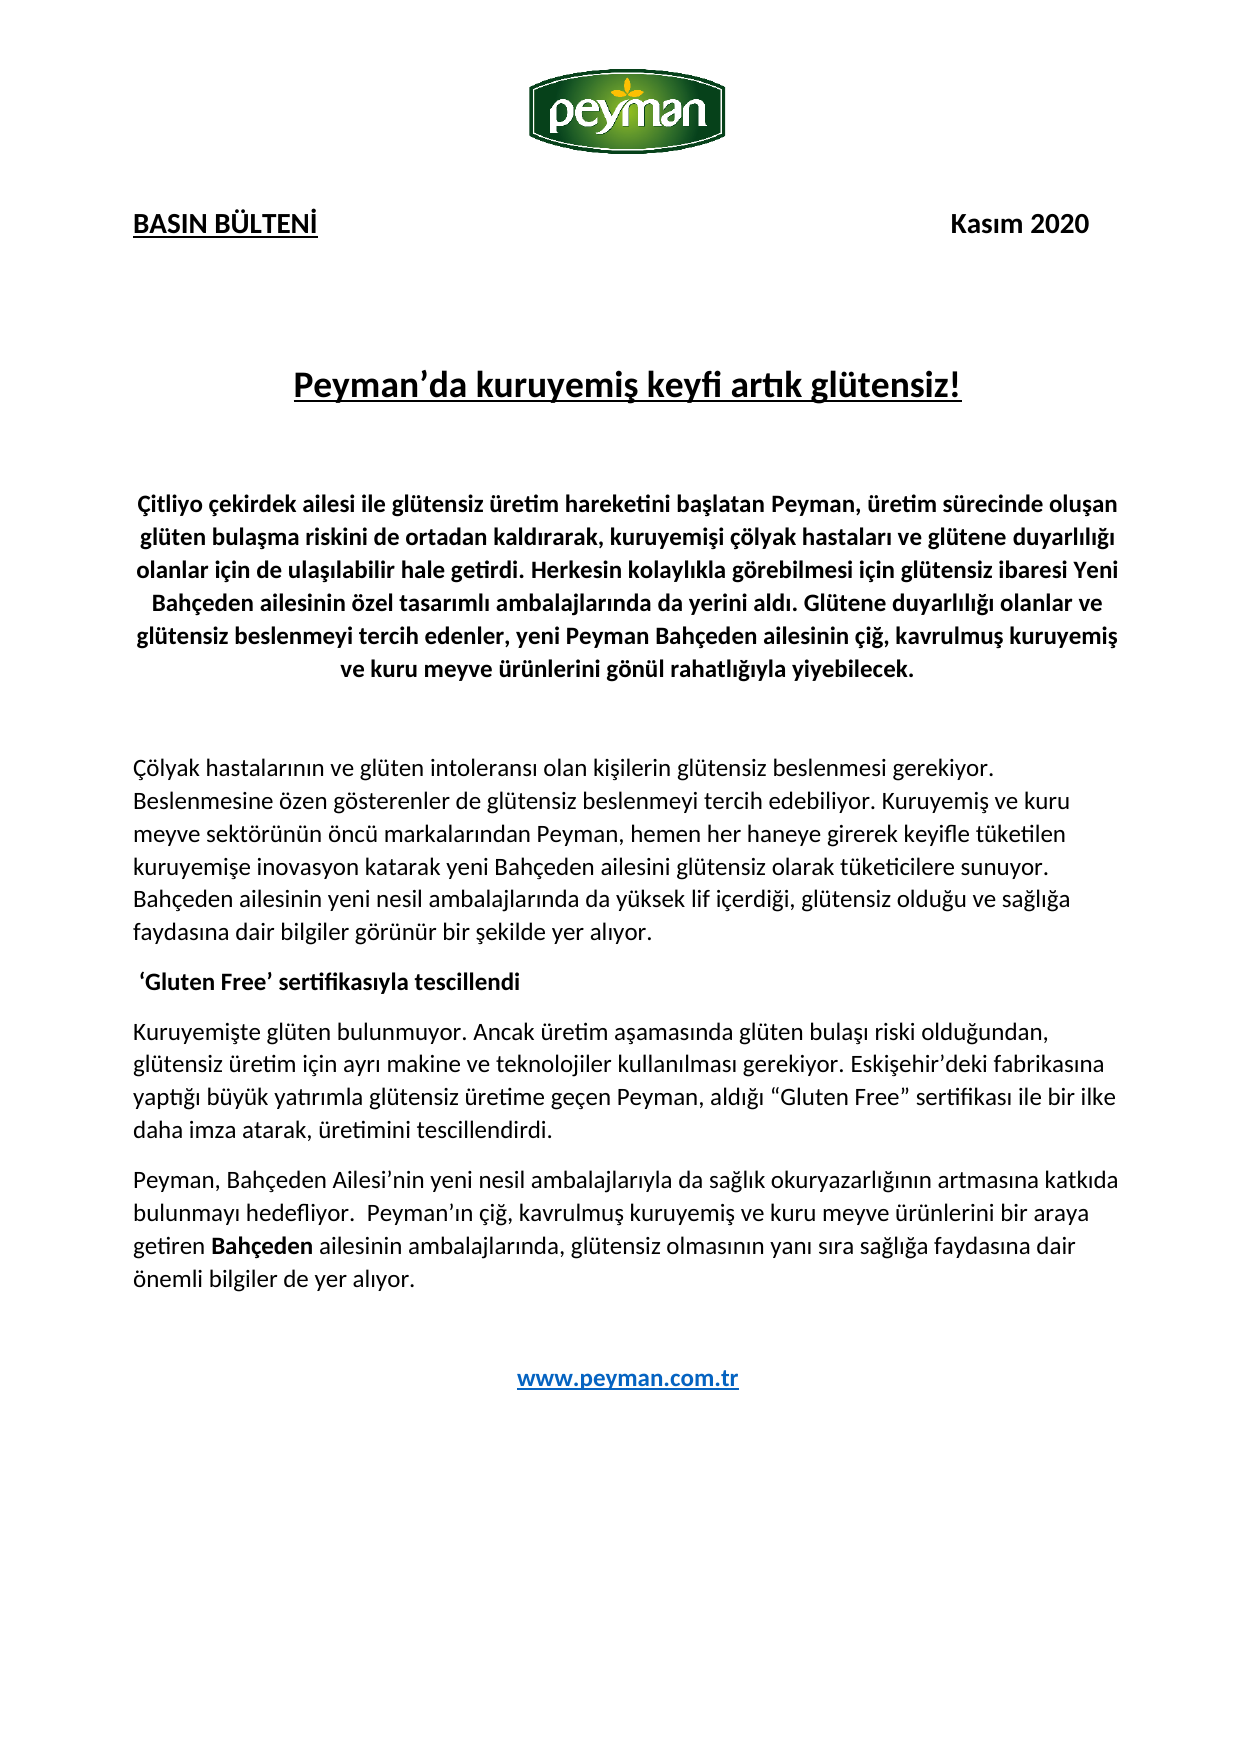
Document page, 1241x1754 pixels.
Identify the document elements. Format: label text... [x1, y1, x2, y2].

picture [493, 29, 762, 189]
text Peyman, Bahçeden Ailesi’nin yeni nesil ambalajlarıyla da sağlık okuryazarlığının artmasına katkıda bulunmayı hedefliyor. Peyman’ın çiğ, kavrulmuş kuruyemiş ve kuru meyve ürünlerini bir araya getiren Bahçeden ailesinin ambalajlarında, glütensiz olmasının yanı sıra sağlığa faydasına dair önemli bilgiler de yer alıyor. [133, 1164, 1122, 1293]
text Kuruyemişte glüten bulunmuyor. Ancak üretim aşamasında glüten bulaşı riski olduğundan, glütensiz üretim için ayrı makine ve teknolojiler kullanılması gerekiyor. Eskişehir’deki fabrikasına yaptığı büyük yatırımla glütensiz üretime geçen Peyman, aldığı “Gluten Free” sertifikası ile bir ilke daha imza atarak, üretimini tescillendirdi. [133, 1016, 1122, 1145]
text ‘Gluten Free’ sertifikasıyla tescillendi [133, 966, 1122, 997]
text Peyman’da kuruyemiş keyfi artık glütensiz! [133, 361, 1122, 407]
text Çitliyo çekirdek ailesi ile glütensiz üretim hareketini başlatan Peyman, üretim sürecinde oluşan glüten bulaşma riskini de ortadan kaldırarak, kuruyemişi çölyak hastaları ve glütene duyarlılığı olanlar için de ulaşılabilir hale getirdi. Herkesin kolaylıkla görebilmesi için glütensiz ibaresi Yeni Bahçeden ailesinin özel tasarımlı ambalajlarında da yerini aldı. Glütene duyarlılığı olanlar ve glütensiz beslenmeyi tercih edenler, yeni Peyman Bahçeden ailesinin çiğ, kavrulmuş kuruyemiş ve kuru meyve ürünlerini gönül rahatlığıyla yiyebilecek. [133, 488, 1122, 683]
text www.peyman.com.tr [133, 1362, 1122, 1392]
text Çölyak hastalarının ve glüten intoleransı olan kişilerin glütensiz beslenmesi gerekiyor. Beslenmesine özen gösterenler de glütensiz beslenmeyi tercih edebiliyor. Kuruyemiş ve kuru meyve sektörünün öncü markalarından Peyman, hemen her haneye girerek keyifle tüketilen kuruyemişe inovasyon katarak yeni Bahçeden ailesini glütensiz olarak tüketicilere sunuyor. Bahçeden ailesinin yeni nesil ambalajlarında da yüksek lif içerdiği, glütensiz olduğu ve sağlığa faydasına dair bilgiler görünür bir şekilde yer alıyor. [133, 752, 1122, 947]
text BASIN BÜLTENİ Kasım 2020 [133, 206, 1122, 269]
